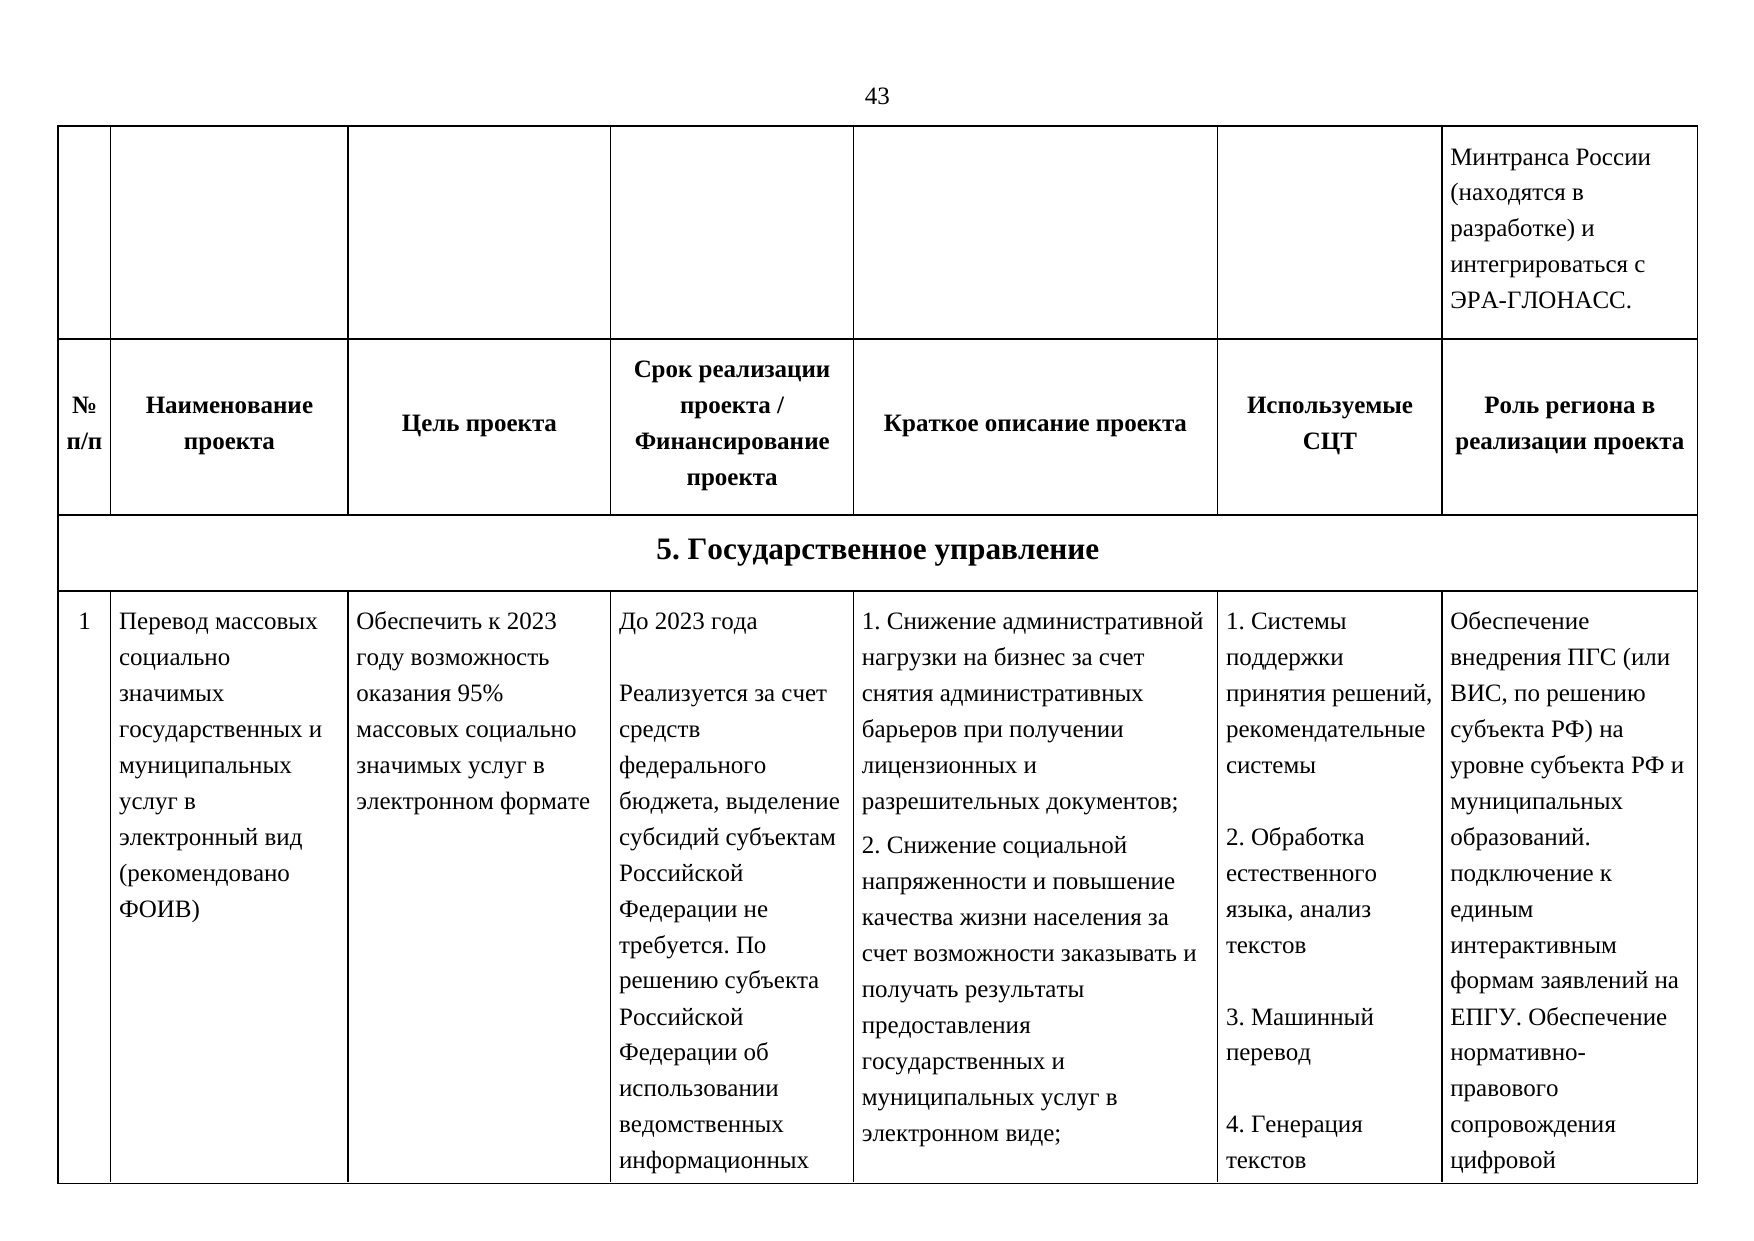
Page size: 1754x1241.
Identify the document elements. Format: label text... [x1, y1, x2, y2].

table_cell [111, 592, 347, 1182]
table_cell Цель проекта [349, 340, 610, 514]
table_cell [611, 592, 853, 1182]
table_cell 1 [59, 592, 110, 1182]
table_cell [349, 592, 610, 1182]
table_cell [111, 127, 347, 338]
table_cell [611, 127, 853, 338]
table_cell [1443, 592, 1697, 1182]
table_cell 5. Государственное управление [59, 516, 1697, 590]
table_cell Срок реализации проекта / Финансирование проекта [611, 340, 853, 514]
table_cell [1218, 127, 1441, 338]
table_cell Используемые СЦТ [1218, 340, 1441, 514]
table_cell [854, 592, 1217, 1182]
table_cell 1 [59, 127, 110, 338]
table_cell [349, 127, 610, 338]
table_cell Наименование проекта [111, 340, 347, 514]
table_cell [1443, 127, 1697, 338]
table_cell № п/п [59, 340, 110, 514]
table_cell Роль региона в реализации проекта [1443, 340, 1697, 514]
table_cell Краткое описание проекта [854, 340, 1217, 514]
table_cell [1218, 592, 1441, 1182]
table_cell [854, 127, 1217, 338]
